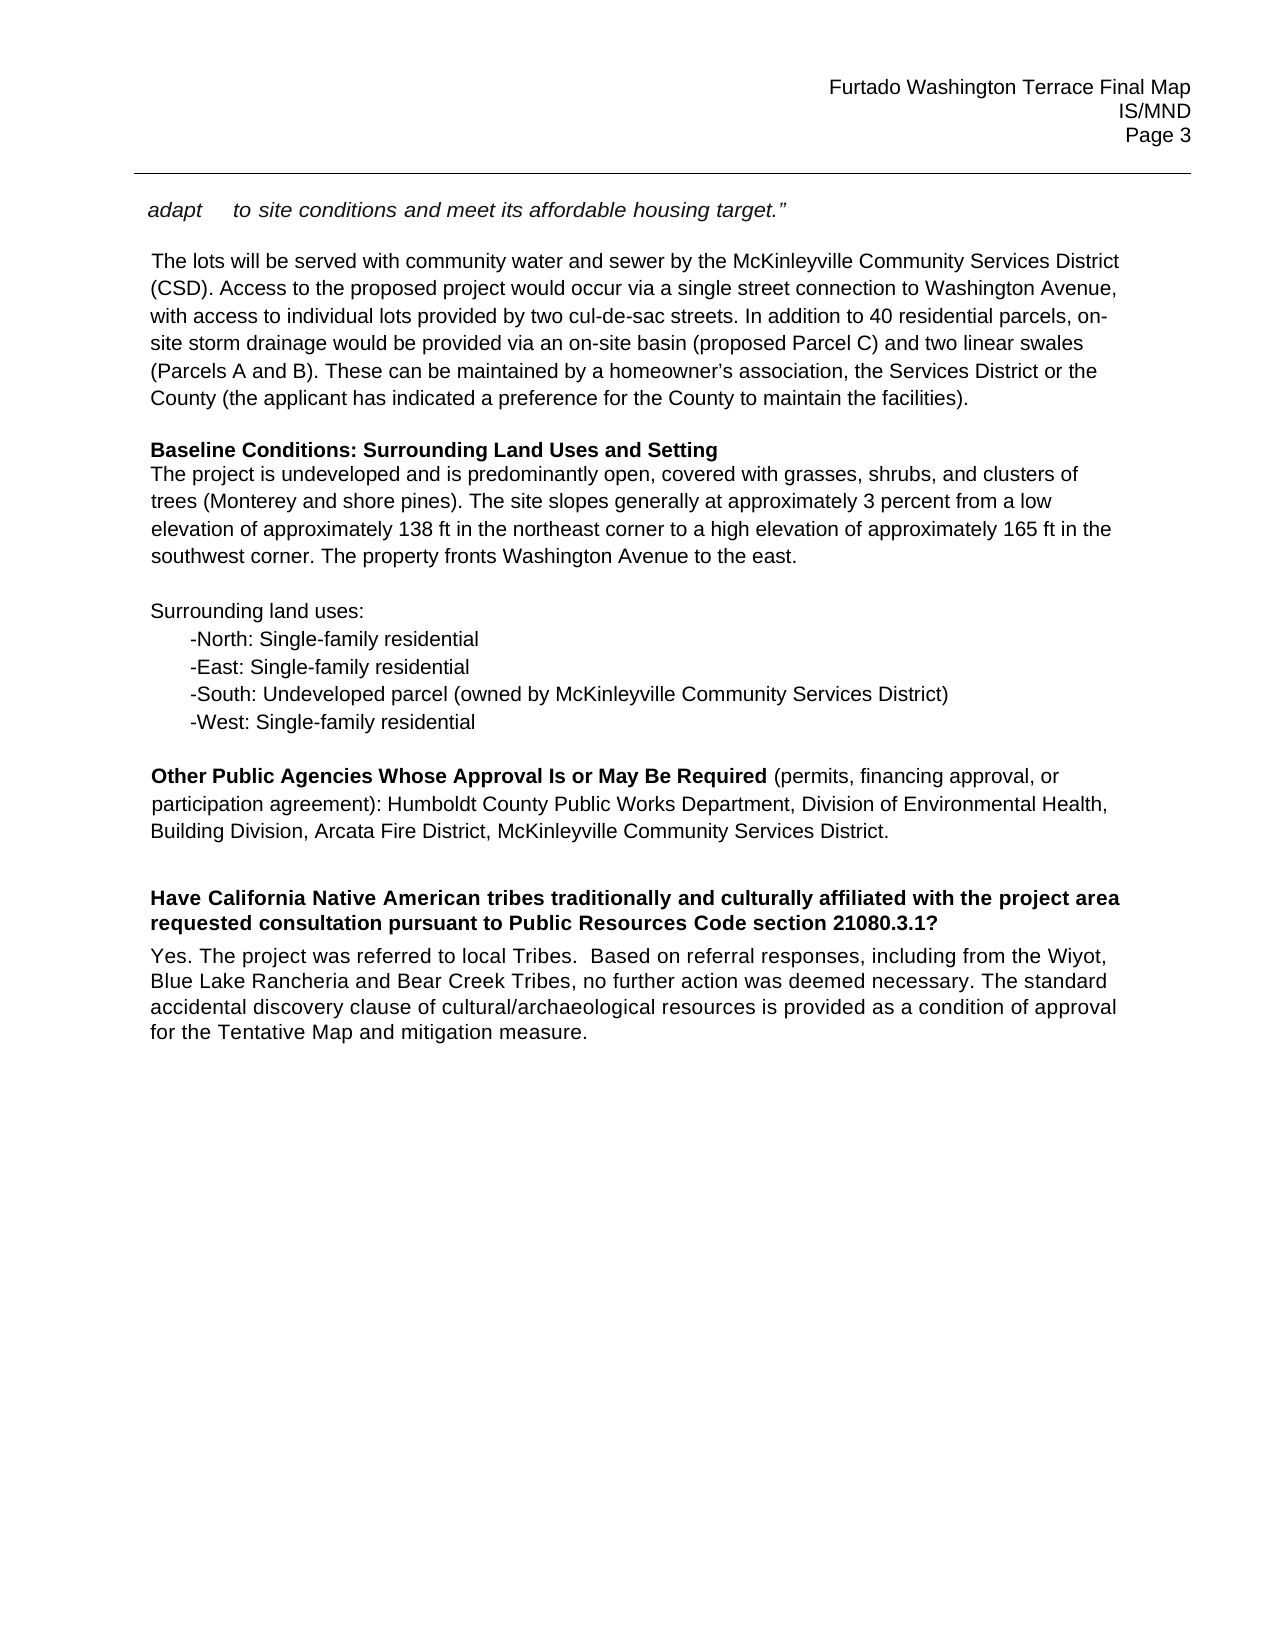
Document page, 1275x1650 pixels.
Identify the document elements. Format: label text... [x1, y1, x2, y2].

text Surrounding land uses: [150, 599, 1129, 623]
text Have California Native American tribes traditionally and culturally affiliated with the project area requested consultation pursuant to Public Resources Code section 21080.3.1? [150, 886, 1147, 935]
subtitle Baseline Conditions: Surrounding Land Uses and Setting [150, 438, 1191, 462]
text The project is undeveloped and is predominantly open, covered with grasses, shrubs, and clusters of trees (Monterey and shore pines). The site slopes generally at approximately 3 percent from a low elevation of approximately 138 ft in the northeast corner to a high elevation of approximately 165 ft in the southwest corner. The property fronts Washington Avenue to the east. [150, 462, 1129, 568]
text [147, 198, 1174, 222]
text -East: Single-family residential [152, 654, 1129, 678]
text Yes. The project was referred to local Tribes. Based on referral responses, including from the Wiyot, Blue Lake Rancheria and Bear Creek Tribes, no further action was deemed necessary. The standard accidental discovery clause of cultural/archaeological resources is provided as a condition of approval for the Tentative Map and mitigation measure. [150, 944, 1147, 1044]
text -North: Single-family residential [152, 627, 1129, 651]
text participation agreement): Humboldt County Public Works Department, Division of Environmental Health, Building Division, Arcata Fire District, McKinleyville Community Services District. [150, 792, 1141, 843]
text The lots will be served with community water and sewer by the McKinleyville Community Services District (CSD). Access to the proposed project would occur via a single street connection to Washington Avenue, with access to individual lots provided by two cul-de-sac streets. In addition to 40 residential parcels, on-site storm drainage would be provided via an on-site basin (proposed Parcel C) and two linear swales (Parcels A and B). These can be maintained by a homeowner’s association, the Services District or the County (the applicant has indicated a preference for the County to maintain the facilities). [150, 249, 1126, 410]
text -South: Undeveloped parcel (owned by McKinleyville Community Services District) [152, 682, 1129, 706]
text -West: Single-family residential [152, 710, 1129, 734]
text Other Public Agencies Whose Approval Is or May Be Required (permits, financing approval, or [151, 764, 1191, 788]
